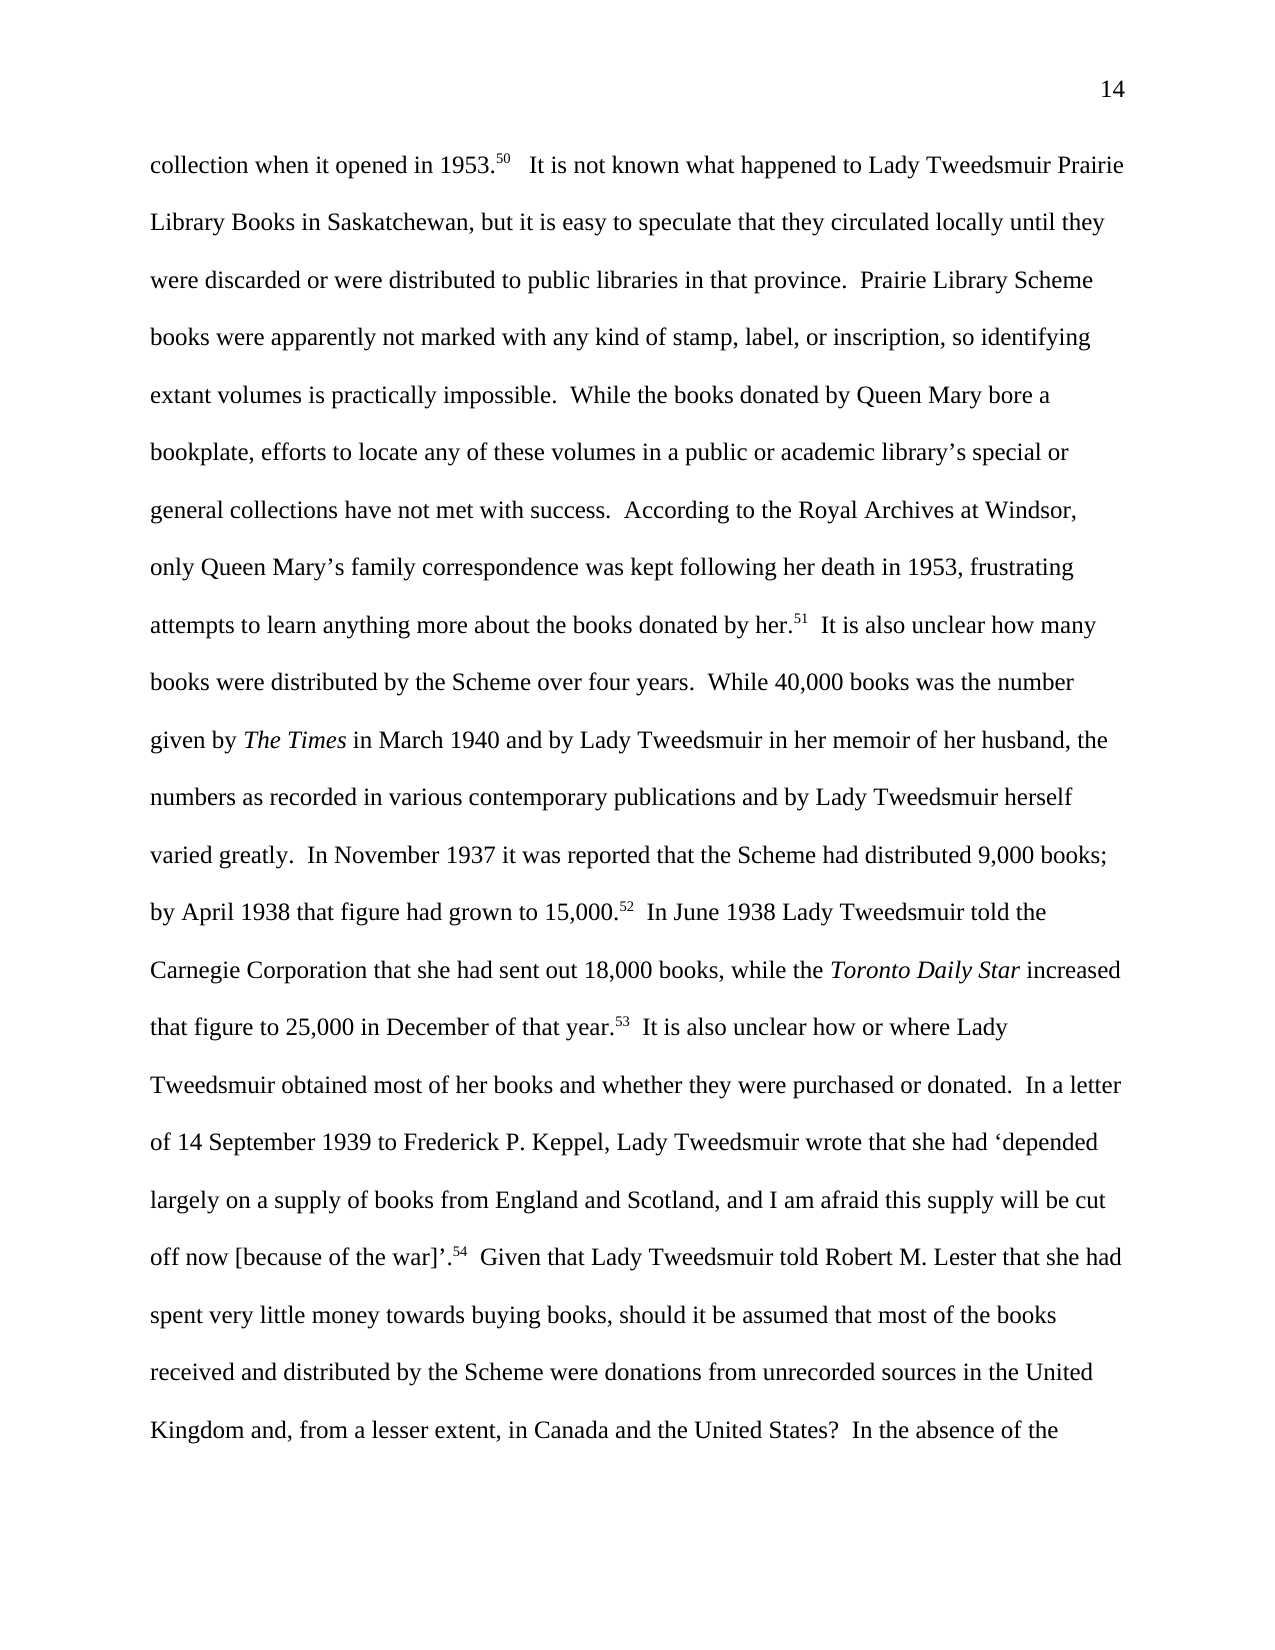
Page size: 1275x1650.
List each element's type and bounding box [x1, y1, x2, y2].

text [150, 150, 1125, 1444]
